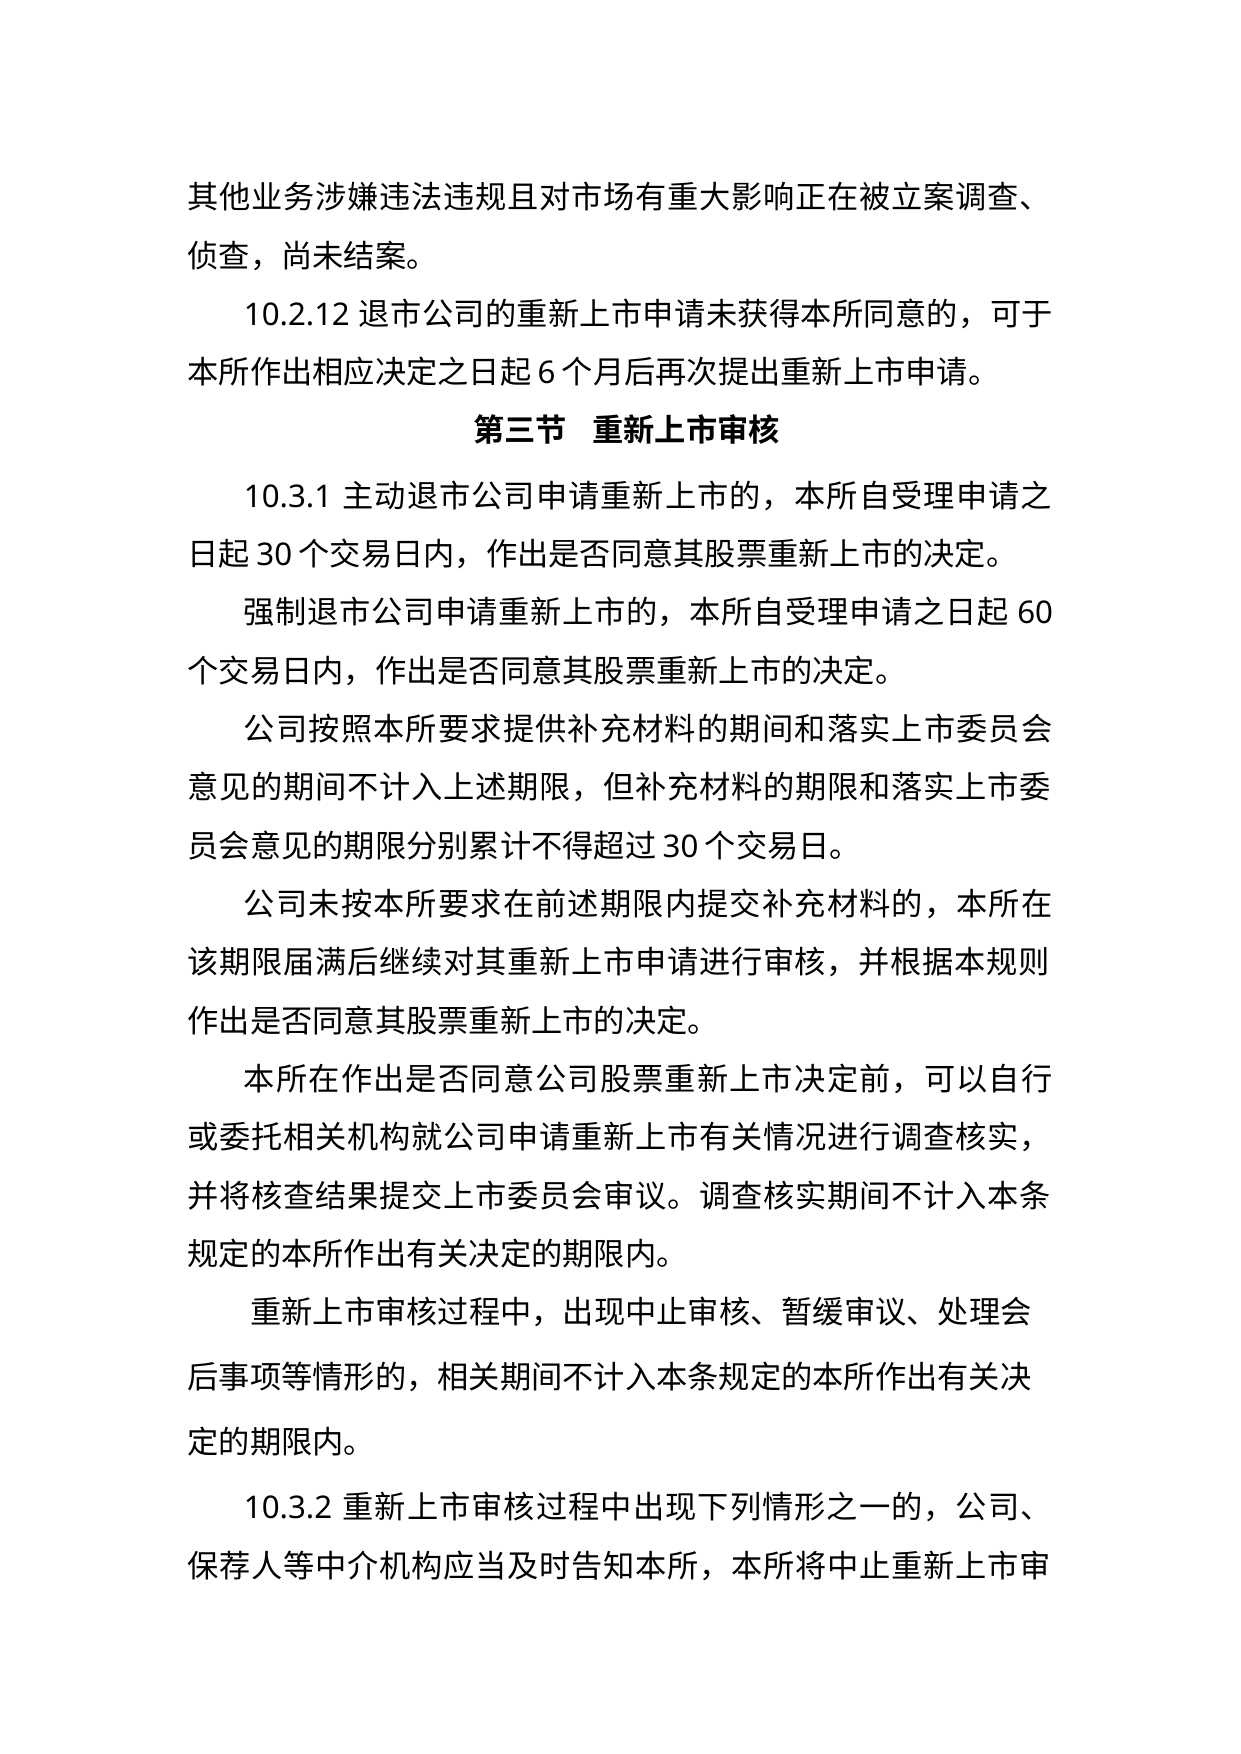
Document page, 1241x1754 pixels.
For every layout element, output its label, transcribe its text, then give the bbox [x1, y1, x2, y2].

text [187, 1472, 1053, 1589]
text 公司按照本所要求提供补充材料的期间和落实上市委员会意见的期间不计入上述期限，但补充材料的期限和落实上市委员会意见的期限分别累计不得超过30个交易日。 [187, 694, 1053, 869]
text 强制退市公司申请重新上市的，本所自受理申请之日起60个交易日内，作出是否同意其股票重新上市的决定。 [187, 577, 1053, 694]
text 10.3.1 主动退市公司申请重新上市的，本所自受理申请之日起30个交易日内，作出是否同意其股票重新上市的决定。 [187, 460, 1053, 577]
text 公司未按本所要求在前述期限内提交补充材料的，本所在该期限届满后继续对其重新上市申请进行审核，并根据本规则作出是否同意其股票重新上市的决定。 [187, 869, 1053, 1044]
text 本所在作出是否同意公司股票重新上市决定前，可以自行或委托相关机构就公司申请重新上市有关情况进行调查核实，并将核查结果提交上市委员会审议。调查核实期间不计入本条规定的本所作出有关决定的期限内。 [187, 1044, 1053, 1277]
text 10.2.12 退市公司的重新上市申请未获得本所同意的，可于本所作出相应决定之日起6个月后再次提出重新上市申请。 [187, 279, 1053, 395]
text 重新上市审核过程中，出现中止审核、暂缓审议、处理会后事项等情形的，相关期间不计入本条规定的本所作出有关决定的期限内。 [187, 1277, 1053, 1472]
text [187, 162, 1053, 279]
subtitle 重新上市审核 [247, 395, 1053, 460]
